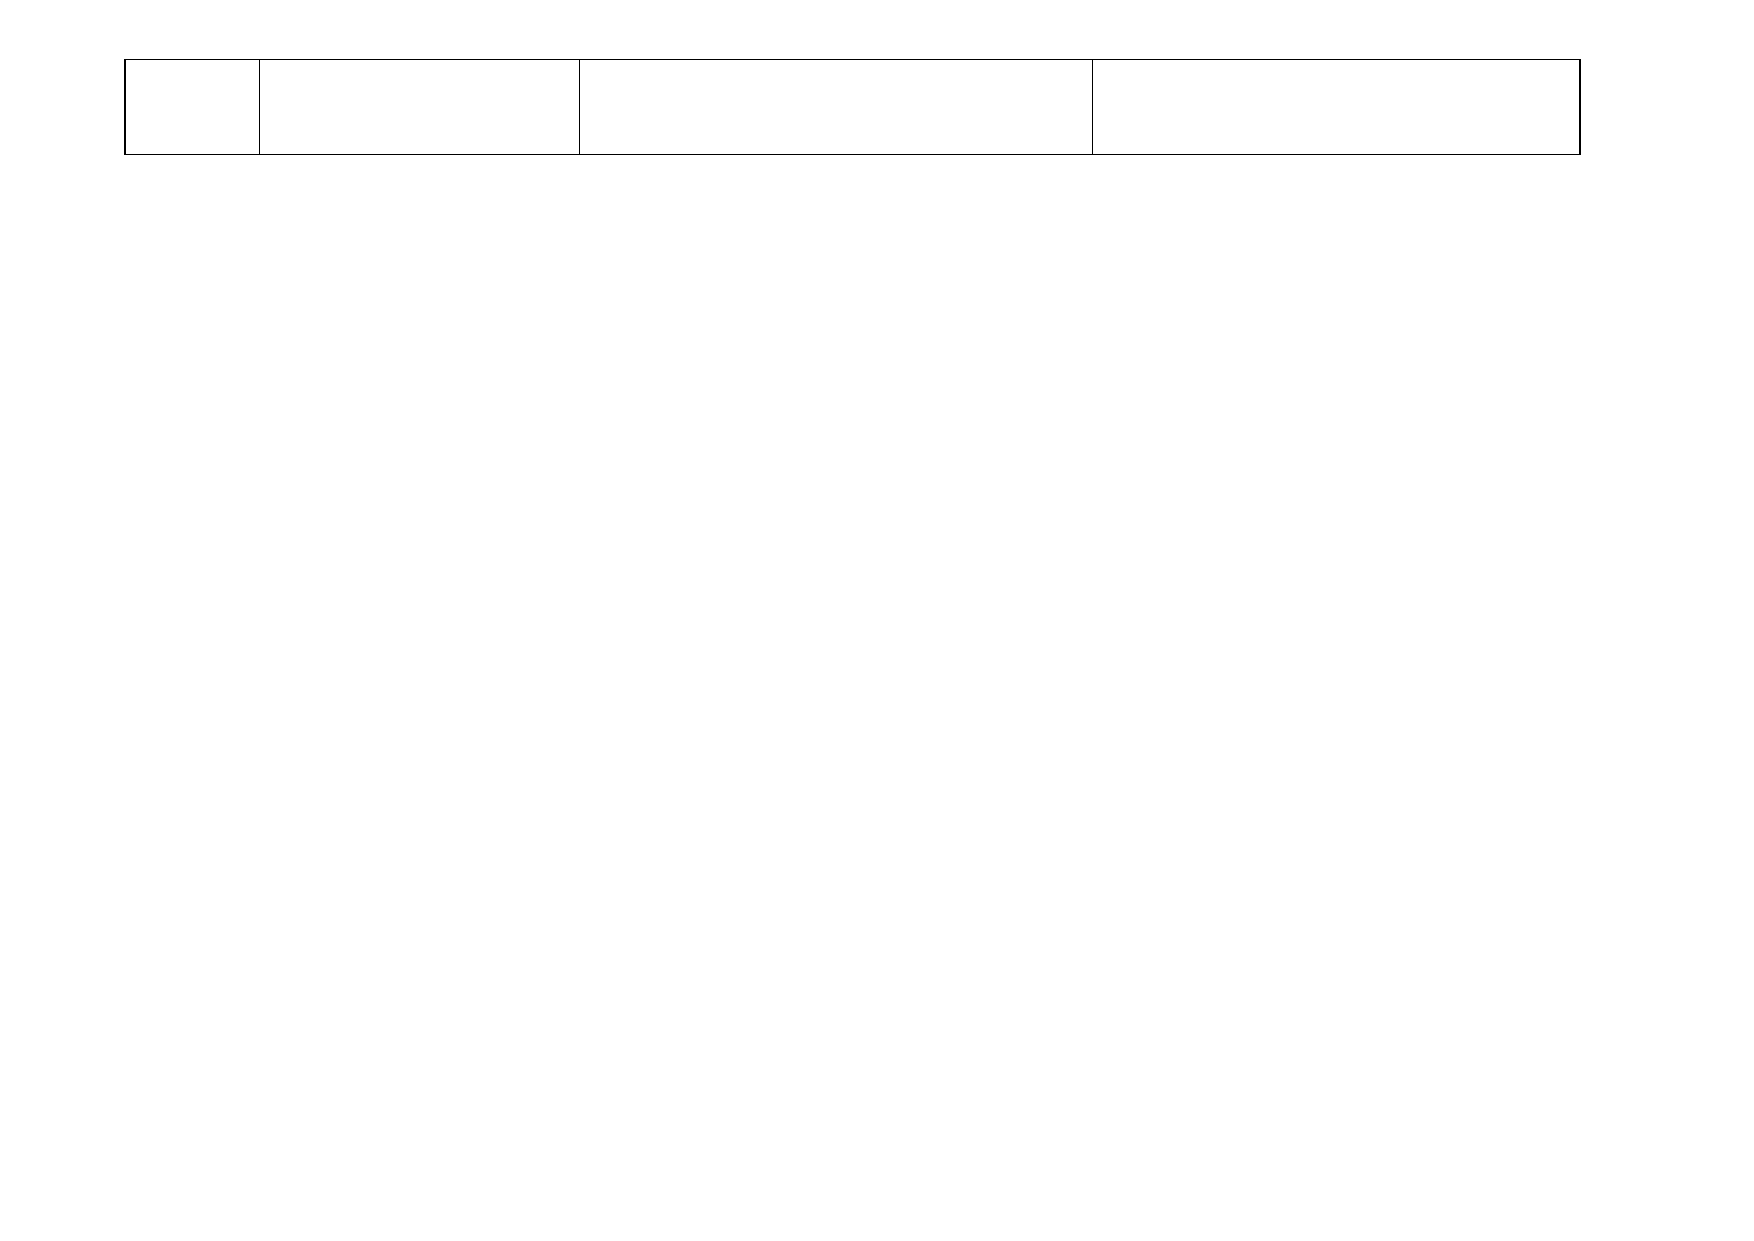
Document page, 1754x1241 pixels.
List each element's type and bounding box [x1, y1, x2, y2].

table_header [126, 60, 259, 154]
table_header [260, 60, 579, 154]
table_header [580, 60, 1092, 154]
table_header [1093, 60, 1579, 154]
